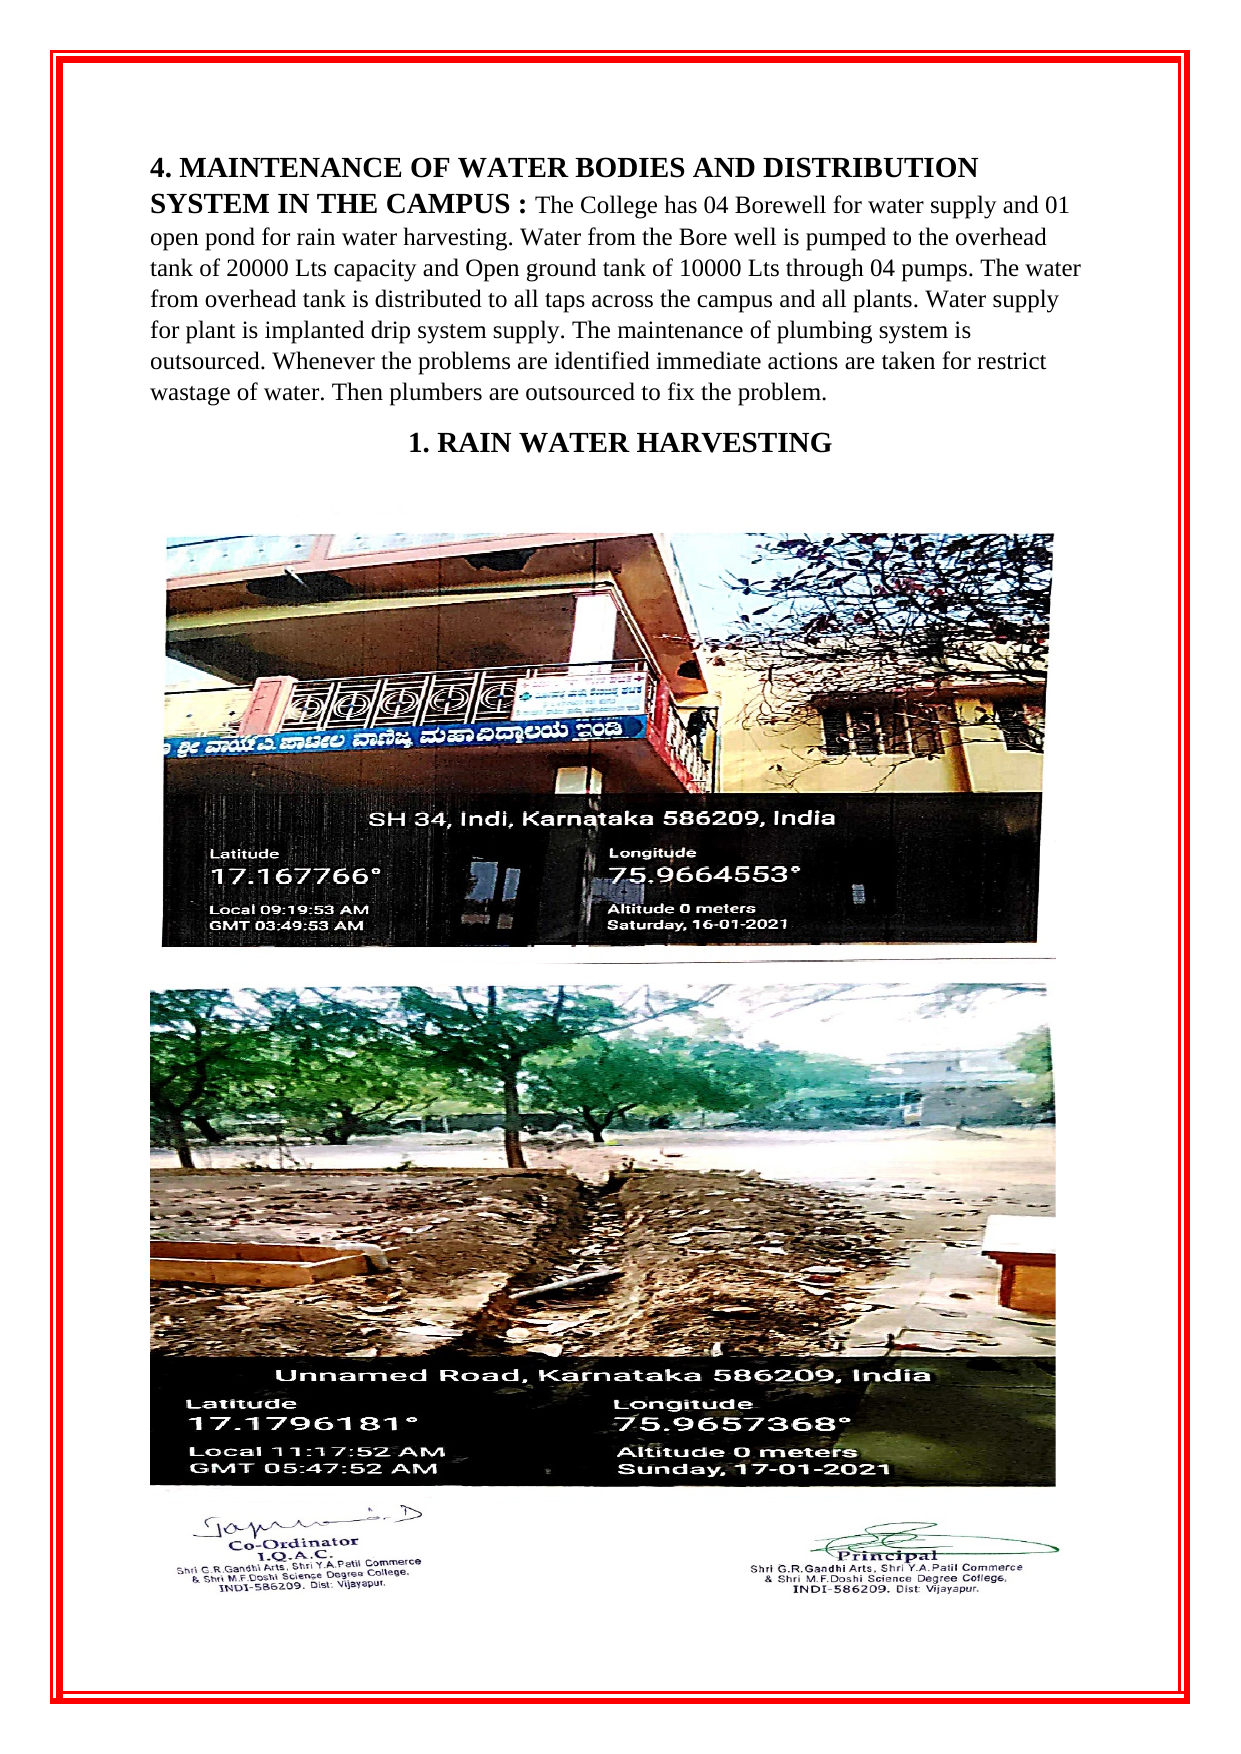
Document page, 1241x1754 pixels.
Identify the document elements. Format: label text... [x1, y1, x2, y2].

text 1. RAIN WATER HARVESTING [150, 425, 1090, 458]
text 4. MAINTENANCE OF WATER BODIES AND DISTRIBUTION SYSTEM IN THE CAMPUS : The College has 04 Borewell for water supply and 01 open pond for rain water harvesting. Water from the Bore well is pumped to the overhead tank of 20000 Lts capacity and Open ground tank of 10000 Lts through 04 pumps. The water from overhead tank is distributed to all taps across the campus and all plants. Water supply for plant is implanted drip system supply. The maintenance of plumbing system is outsourced. Whenever the problems are identified immediate actions are taken for restrict wastage of water. Then plumbers are outsourced to fix the problem. [150, 150, 1090, 406]
picture [150, 1505, 1091, 1602]
picture [150, 477, 1056, 964]
picture [150, 982, 1056, 1503]
